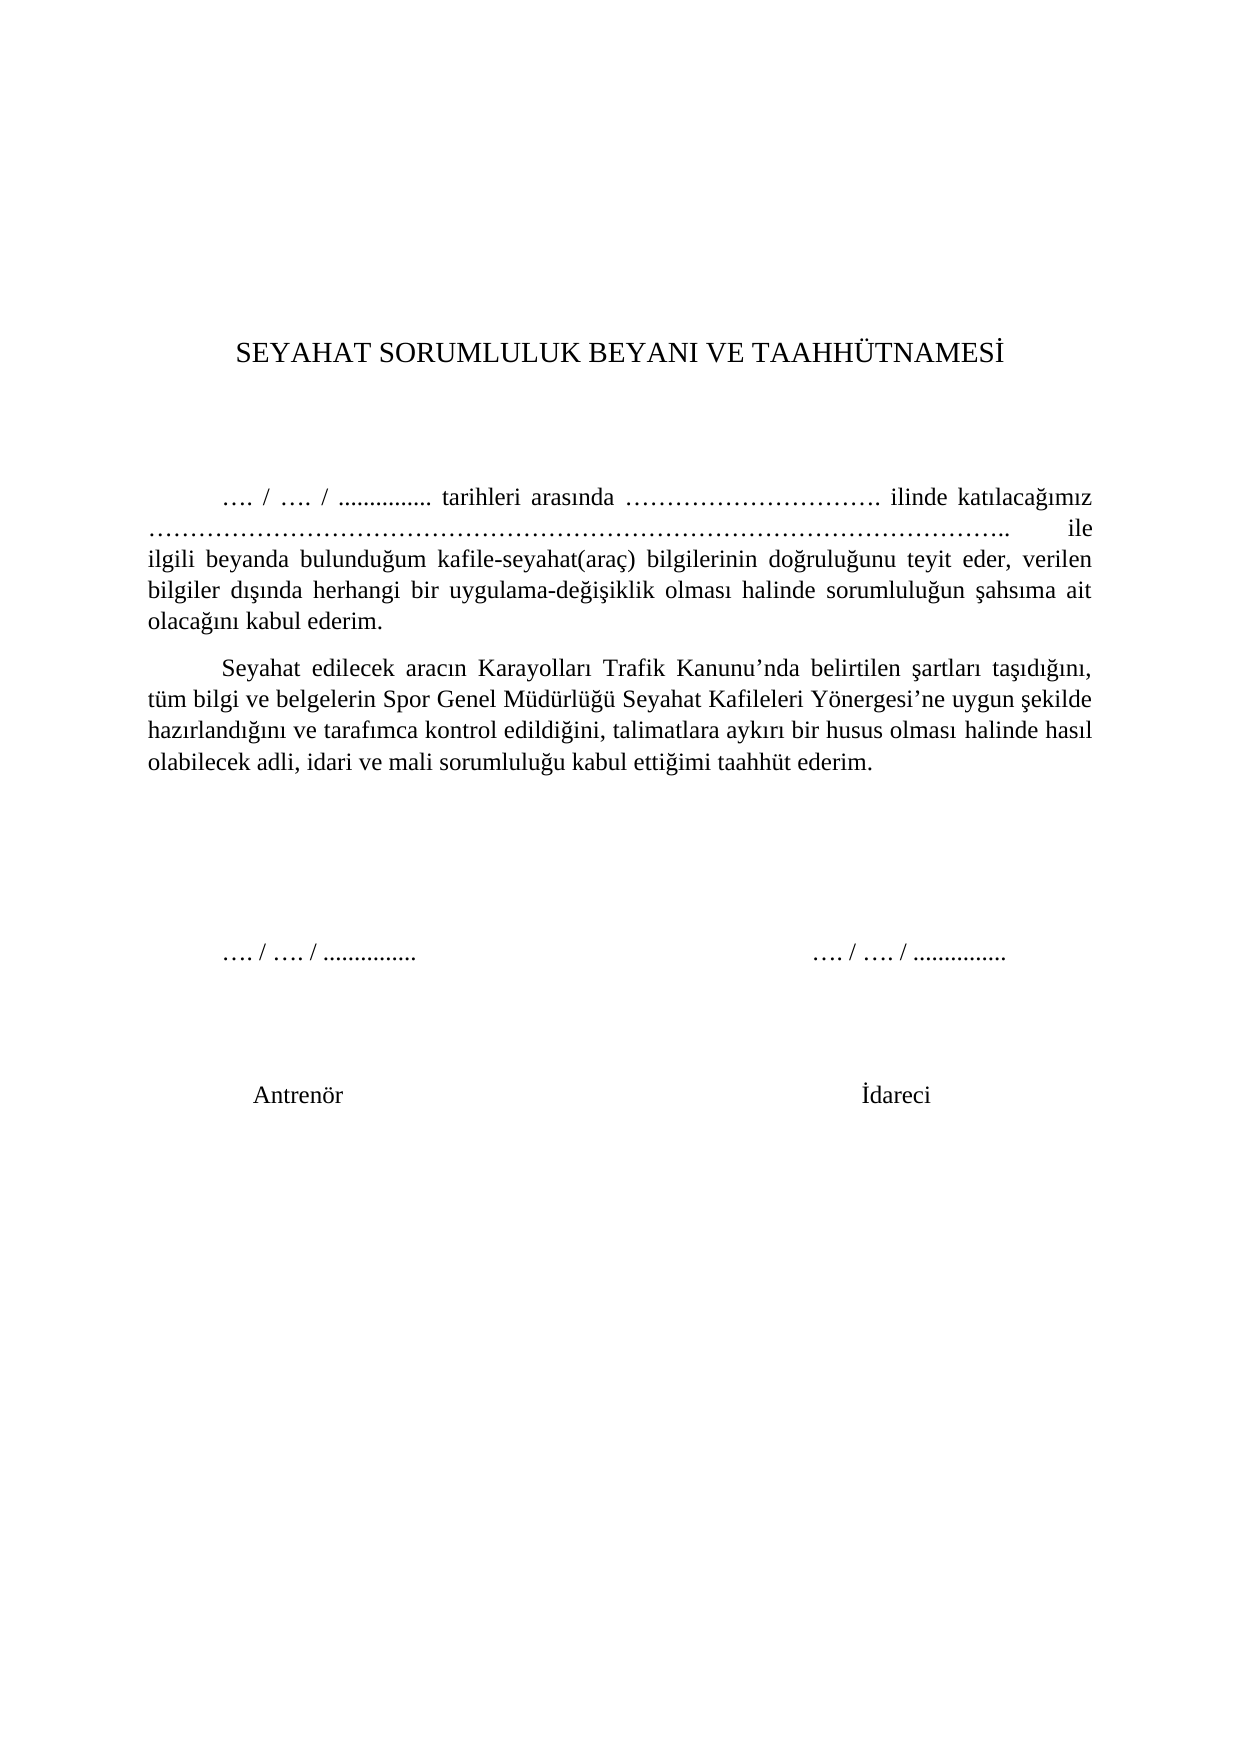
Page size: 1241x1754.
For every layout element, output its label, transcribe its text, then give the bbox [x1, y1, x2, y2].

text SEYAHAT SORUMLULUK BEYANI VE TAAHHÜTNAMESİ [148, 335, 1093, 369]
text …. / …. / ............... …. / …. / ............... [148, 937, 1093, 966]
text Seyahat edilecek aracın Karayolları Trafik Kanunu’nda belirtilen şartları taşıdığını, tüm bilgi ve belgelerin Spor Genel Müdürlüğü Seyahat Kafileleri Yönergesi’ne uygun şekilde hazırlandığını ve tarafımca kontrol edildiğini, talimatlara aykırı bir husus olması halinde hasıl olabilecek adli, idari ve mali sorumluluğu kabul ettiğimi taahhüt ederim. [148, 653, 1093, 775]
text …. / …. / ............... tarihleri arasında …………………………. ilinde katılacağımız ………………………………………………………………………………………….. ile ilgili beyanda bulunduğum kafile-seyahat(araç) bilgilerinin doğruluğunu teyit eder, verilen bilgiler dışında herhangi bir uygulama-değişiklik olması halinde sorumluluğun şahsıma ait olacağını kabul ederim. [148, 482, 1093, 634]
text Antrenör İdareci [148, 1081, 1093, 1109]
